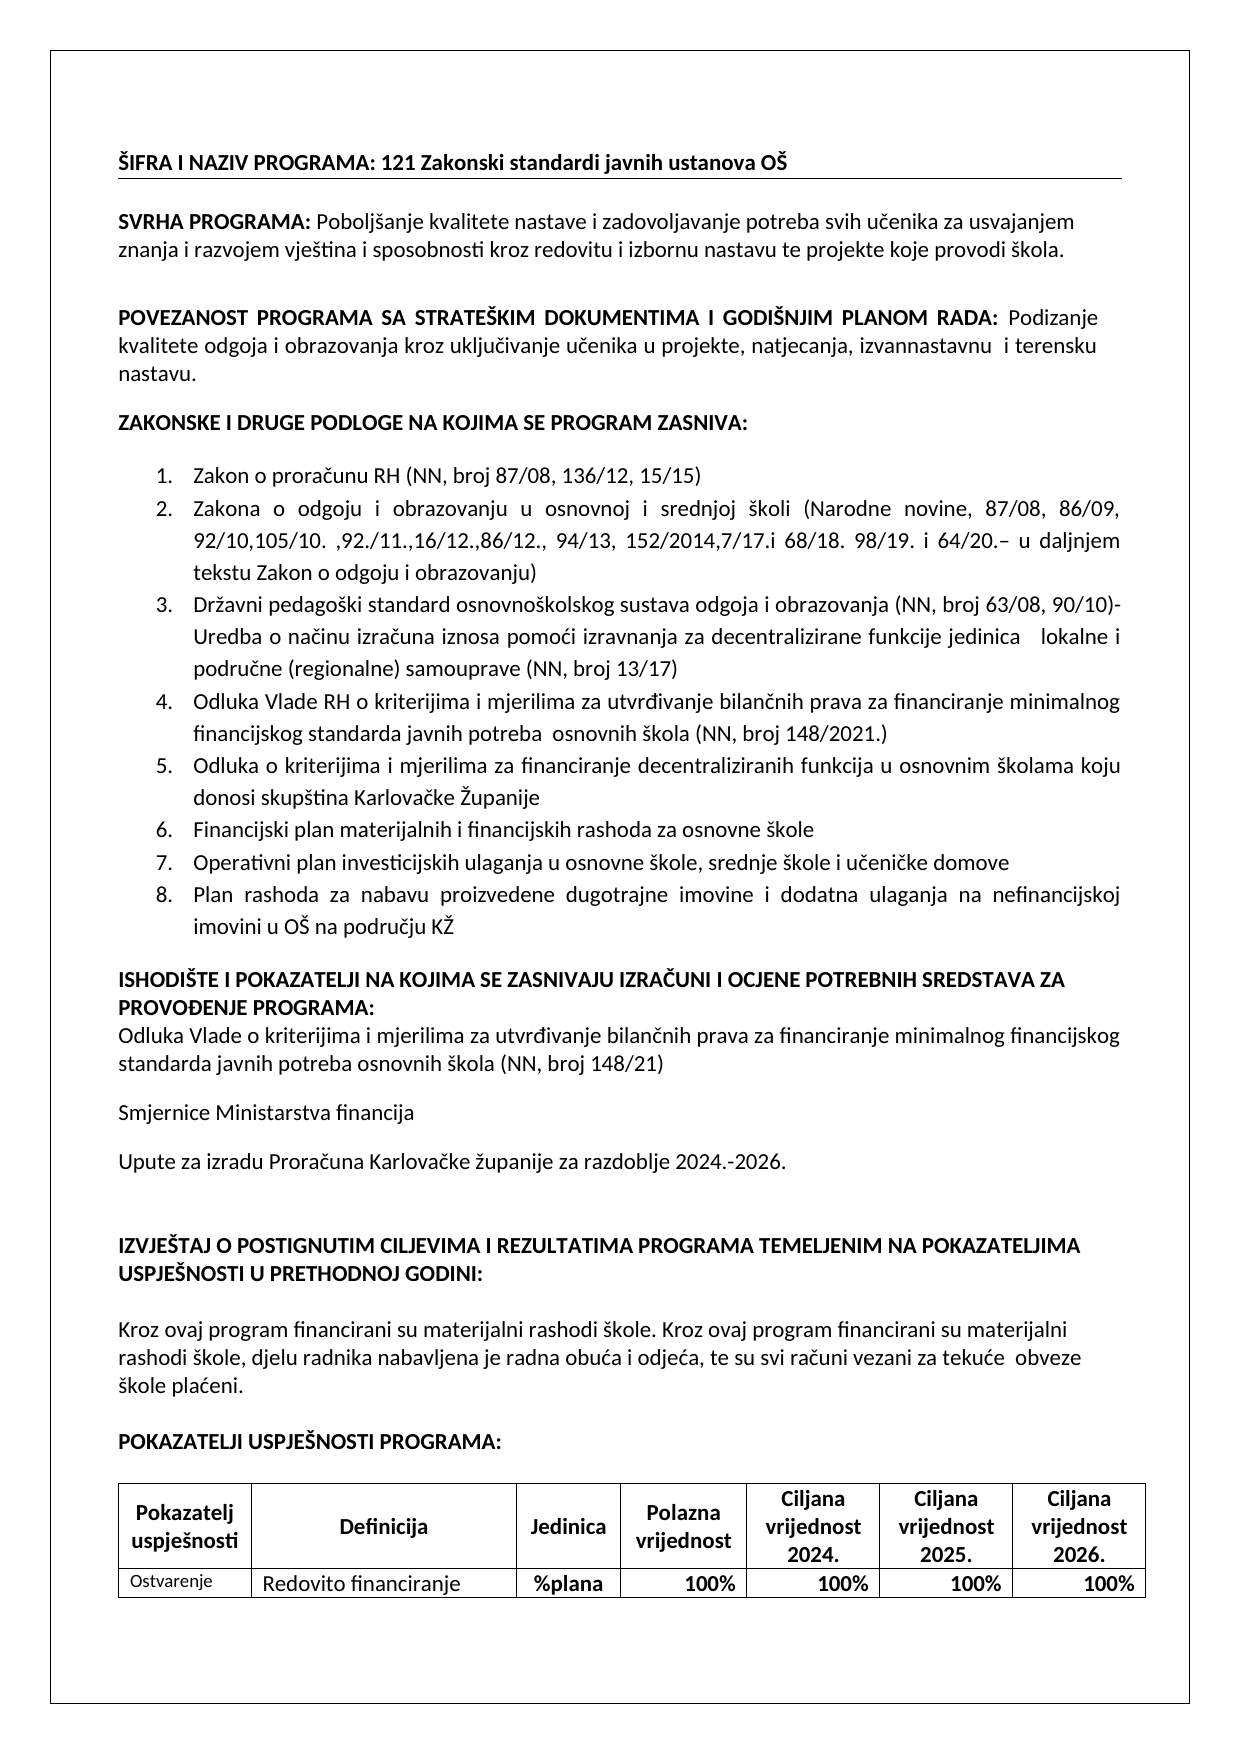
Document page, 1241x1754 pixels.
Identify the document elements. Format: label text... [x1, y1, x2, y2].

text Smjernice Ministarstva financija [118, 1098, 1122, 1126]
table_cell 100% [1013, 1569, 1145, 1597]
text Odluka Vlade o kriterijima i mjerilima za utvrđivanje bilančnih prava za financiranje minimalnog financijskog standarda javnih potreba osnovnih škola (NN, broj 148/21) [118, 1021, 1122, 1077]
table_header Jedinica [517, 1484, 620, 1568]
text Upute za izradu Proračuna Karlovačke županije za razdoblje 2024.-2026. [118, 1147, 1122, 1175]
table_header Definicija [252, 1484, 516, 1568]
list Odluka Vlade RH o kriterijima i mjerilima za utvrđivanje bilančnih prava za financiranje minimalnog financijskog standarda javnih potreba osnovnih škola (NN, broj 148/2021.) [156, 687, 1122, 747]
table_header Ciljana vrijednost 2026. [1013, 1484, 1145, 1568]
text ISHODIŠTE I POKAZATELJI NA KOJIMA SE ZASNIVAJU IZRAČUNI I OCJENE POTREBNIH SREDSTAVA ZA PROVOĐENJE PROGRAMA: [118, 965, 1122, 1021]
text ZAKONSKE I DRUGE PODLOGE NA KOJIMA SE PROGRAM ZASNIVA: [118, 408, 1122, 436]
text IZVJEŠTAJ O POSTIGNUTIM CILJEVIMA I REZULTATIMA PROGRAMA TEMELJENIM NA POKAZATELJIMA USPJEŠNOSTI U PRETHODNOJ GODINI: [118, 1231, 1122, 1287]
list Plan rashoda za nabavu proizvedene dugotrajne imovine i dodatna ulaganja na nefinancijskoj imovini u OŠ na području KŽ [156, 880, 1122, 940]
text Kroz ovaj program financirani su materijalni rashodi škole. Kroz ovaj program financirani su materijalni rashodi škole, djelu radnika nabavljena je radna obuća i odjeća, te su svi računi vezani za tekuće obveze škole plaćeni. [118, 1315, 1122, 1399]
table_header Pokazatelj uspješnosti [119, 1484, 251, 1568]
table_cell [252, 1569, 516, 1597]
list Odluka o kriterijima i mjerilima za financiranje decentraliziranih funkcija u osnovnim školama koju donosi skupština Karlovačke Županije [156, 751, 1122, 811]
table_cell %plana [517, 1569, 620, 1597]
list Državni pedagoški standard osnovnoškolskog sustava odgoja i obrazovanja (NN, broj 63/08, 90/10)- Uredba o načinu izračuna iznosa pomoći izravnanja za decentralizirane funkcije jedinica lokalne i područne (regionalne) samouprave (NN, broj 13/17) [156, 590, 1122, 683]
text POKAZATELJI USPJEŠNOSTI PROGRAMA: [118, 1427, 1122, 1455]
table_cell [119, 1569, 251, 1597]
list Financijski plan materijalnih i financijskih rashoda za osnovne škole [156, 816, 1122, 843]
text SVRHA PROGRAMA: Poboljšanje kvalitete nastave i zadovoljavanje potreba svih učenika za usvajanjem znanja i razvojem vještina i sposobnosti kroz redovitu i izbornu nastavu te projekte koje provodi škola. [118, 207, 1122, 263]
table_header Ciljana vrijednost 2024. [747, 1484, 879, 1568]
list Operativni plan investicijskih ulaganja u osnovne škole, srednje škole i učeničke domove [156, 848, 1122, 876]
text ŠIFRA I NAZIV PROGRAMA: 121 Zakonski standardi javnih ustanova OŠ [118, 148, 1122, 178]
list Zakon o proračunu RH (NN, broj 87/08, 136/12, 15/15) [156, 461, 1122, 489]
table_cell 100% [880, 1569, 1012, 1597]
table_header Ciljana vrijednost 2025. [880, 1484, 1012, 1568]
table_cell 100% [747, 1569, 879, 1597]
table_header Polazna vrijednost [621, 1484, 746, 1568]
text POVEZANOST PROGRAMA SA STRATEŠKIM DOKUMENTIMA I GODIŠNJIM PLANOM RADA: Podizanje kvalitete odgoja i obrazovanja kroz uključivanje učenika u projekte, natjecanja, izvannastavnu i terensku nastavu. [118, 303, 1098, 388]
list Zakona o odgoju i obrazovanju u osnovnoj i srednjoj školi (Narodne novine, 87/08, 86/09, 92/10,105/10. ,92./11.,16/12.,86/12., 94/13, 152/2014,7/17.i 68/18. 98/19. i 64/20.– u daljnjem tekstu Zakon o odgoju i obrazovanju) [156, 494, 1122, 586]
table_cell 100% [621, 1569, 746, 1597]
